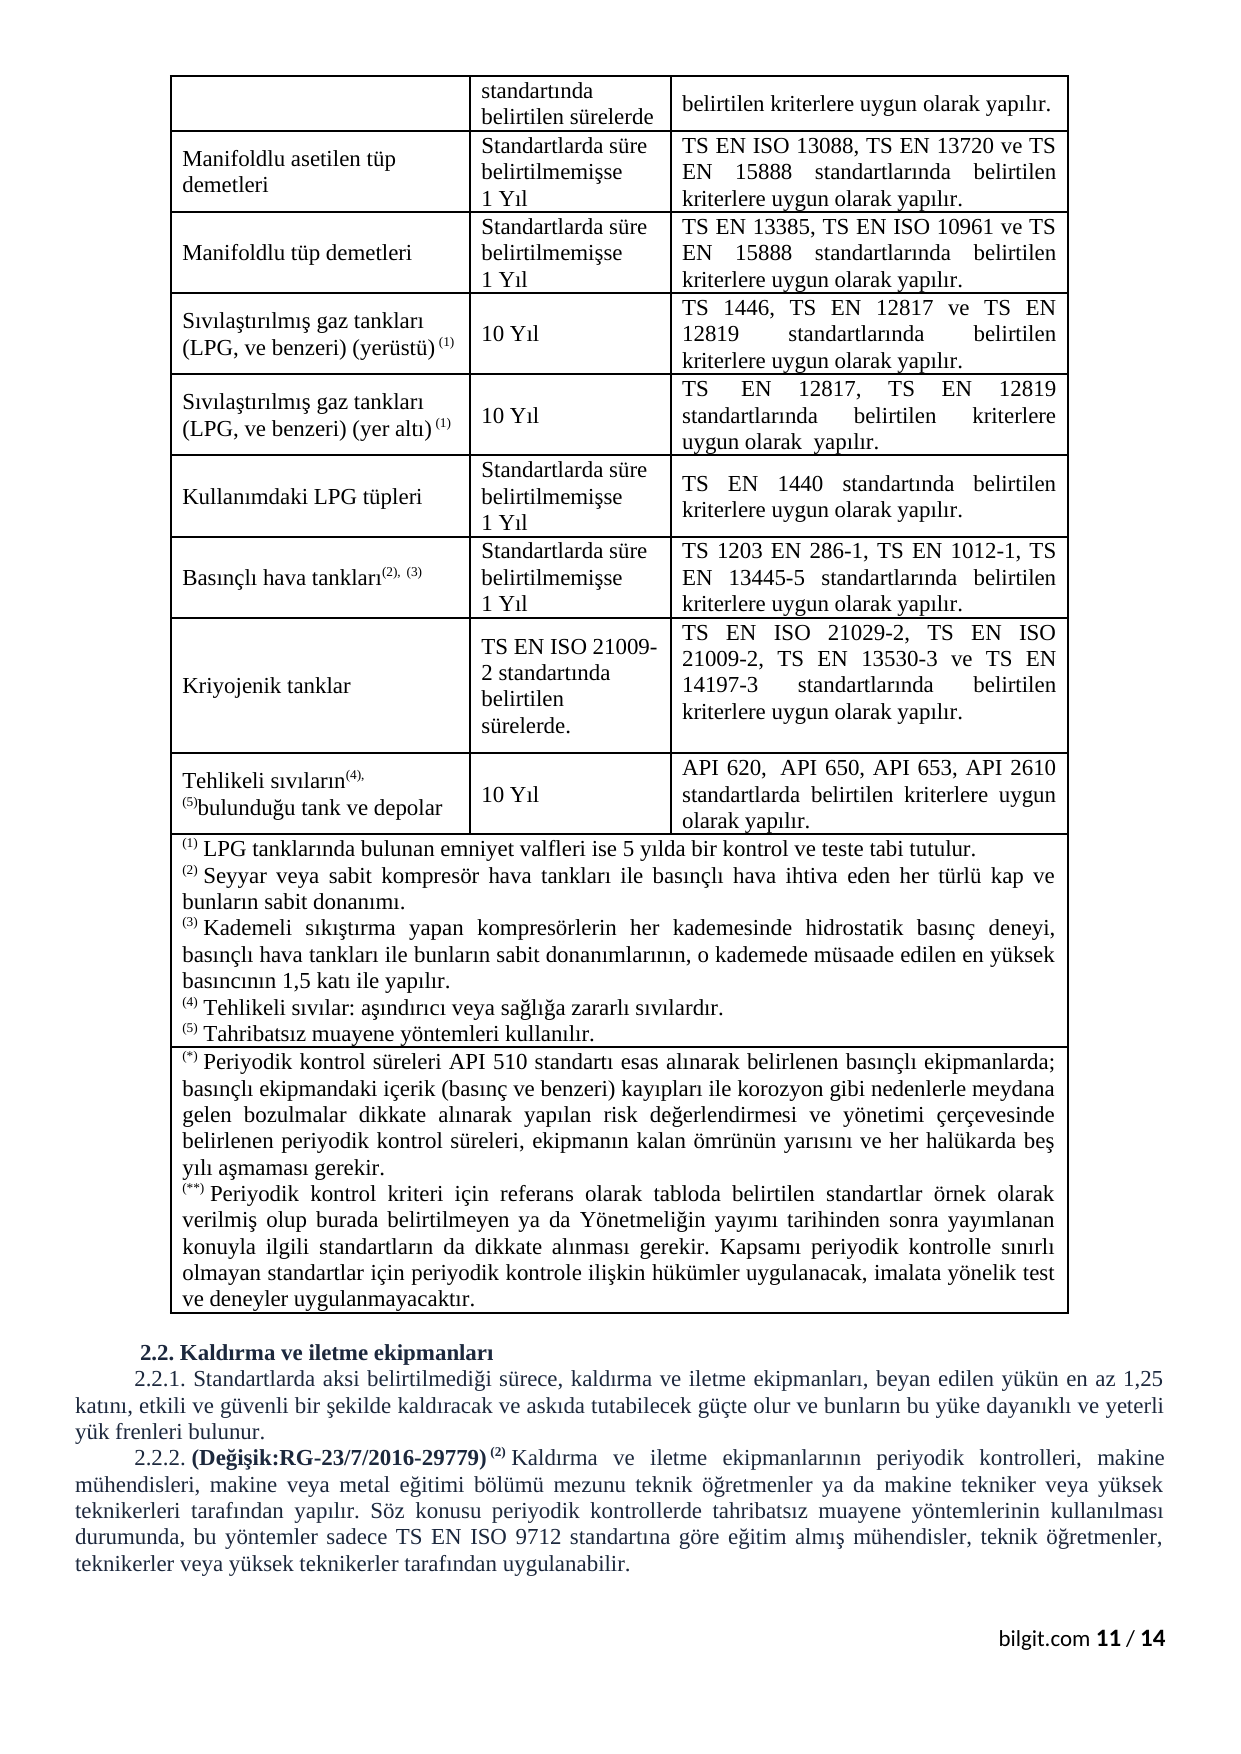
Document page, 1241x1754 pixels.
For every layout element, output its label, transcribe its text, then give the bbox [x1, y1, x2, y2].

table_cell Standartlarda süre belirtilmemişse 1 Yıl [471, 132, 670, 211]
table_cell TS EN 1440 standartında belirtilen kriterlere uygun olarak yapılır. [672, 456, 1067, 536]
table_cell Kriyojenik tanklar [172, 619, 469, 752]
text 2.2.1. Standartlarda aksi belirtilmediği sürece, kaldırma ve iletme ekipmanları, beyan edilen yükün en az 1,25 katını, etkili ve güvenli bir şekilde kaldıracak ve askıda tutabilecek güçte olur ve bunların bu yüke dayanıklı ve yeterli yük frenleri bulunur. [75, 1365, 1165, 1444]
table_cell TS EN 13385, TS EN ISO 10961 ve TS EN 15888 standartlarında belirtilen kriterlere uygun olarak yapılır. [672, 213, 1067, 292]
table_cell (*) Periyodik kontrol süreleri API 510 standartı esas alınarak belirlenen basınçlı ekipmanlarda; basınçlı ekipmandaki içerik (basınç ve benzeri) kayıpları ile korozyon gibi nedenlerle meydana gelen bozulmalar dikkate alınarak yapılan risk değerlendirmesi ve yönetimi çerçevesinde belirlenen periyodik kontrol süreleri, ekipmanın kalan ömrünün yarısını ve her halükarda beş yılı aşmaması gerekir. (**) Periyodik kontrol kriteri için referans olarak tabloda belirtilen standartlar örnek olarak verilmiş olup burada belirtilmeyen ya da Yönetmeliğin yayımı tarihinden sonra yayımlanan konuyla ilgili standartların da dikkate alınması gerekir. Kapsamı periyodik kontrolle sınırlı olmayan standartlar için periyodik kontrole ilişkin hükümler uygulanacak, imalata yönelik test ve deneyler uygulanmayacaktır. [172, 1048, 1067, 1312]
table_cell TS EN ISO 21029-2, TS EN ISO 21009-2, TS EN 13530-3 ve TS EN 14197-3 standartlarında belirtilen kriterlere uygun olarak yapılır. [672, 619, 1067, 752]
text 2.2. Kaldırma ve iletme ekipmanları [75, 1339, 1165, 1365]
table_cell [471, 77, 670, 130]
text 2.2.2. (Değişik:RG-23/7/2016-29779) (2) Kaldırma ve iletme ekipmanlarının periyodik kontrolleri, makine mühendisleri, makine veya metal eğitimi bölümü mezunu teknik öğretmenler ya da makine tekniker veya yüksek teknikerleri tarafından yapılır. Söz konusu periyodik kontrollerde tahribatsız muayene yöntemlerinin kullanılması durumunda, bu yöntemler sadece TS EN ISO 9712 standartına göre eğitim almış mühendisler, teknik öğretmenler, teknikerler veya yüksek teknikerler tarafından uygulanabilir. [75, 1444, 1165, 1576]
table_cell API 620, API 650, API 653, API 2610 standartlarda belirtilen kriterlere uygun olarak yapılır. [672, 754, 1067, 833]
table_cell TS 1203 EN 286-1, TS EN 1012-1, TS EN 13445-5 standartlarında belirtilen kriterlere uygun olarak yapılır. [672, 538, 1067, 617]
table_cell TS EN 12817, TS EN 12819 standartlarında belirtilen kriterlere uygun olarak yapılır. [672, 375, 1067, 454]
table_cell Basınçlı hava tankları(2), (3) [172, 538, 469, 617]
table_cell 10 Yıl [471, 294, 670, 373]
table_cell TS 1446, TS EN 12817 ve TS EN 12819 standartlarında belirtilen kriterlere uygun olarak yapılır. [672, 294, 1067, 373]
table_cell Sıvılaştırılmış gaz tankları (LPG, ve benzeri) (yer altı) (1) [172, 375, 469, 454]
table_cell 10 Yıl [471, 754, 670, 833]
table_cell Kullanımdaki LPG tüpleri [172, 456, 469, 536]
table_cell Tehlikeli sıvıların(4), (5)bulunduğu tank ve depolar [172, 754, 469, 833]
table_cell Sıvılaştırılmış gaz tankları (LPG, ve benzeri) (yerüstü) (1) [172, 294, 469, 373]
table_cell Standartlarda süre belirtilmemişse 1 Yıl [471, 538, 670, 617]
table_cell Manifoldlu tüp demetleri [172, 213, 469, 292]
table_cell Manifoldlu asetilen tüp demetleri [172, 132, 469, 211]
table_cell (1) LPG tanklarında bulunan emniyet valfleri ise 5 yılda bir kontrol ve teste tabi tutulur. (2) Seyyar veya sabit kompresör hava tankları ile basınçlı hava ihtiva eden her türlü kap ve bunların sabit donanımı. (3) Kademeli sıkıştırma yapan kompresörlerin her kademesinde hidrostatik basınç deneyi, basınçlı hava tankları ile bunların sabit donanımlarının, o kademede müsaade edilen en yüksek basıncının 1,5 katı ile yapılır. (4) Tehlikeli sıvılar: aşındırıcı veya sağlığa zararlı sıvılardır. (5) Tahribatsız muayene yöntemleri kullanılır. [172, 835, 1067, 1046]
table_cell Standartlarda süre belirtilmemişse 1 Yıl [471, 456, 670, 536]
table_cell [672, 77, 1067, 130]
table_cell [172, 77, 469, 130]
table_cell 10 Yıl [471, 375, 670, 454]
table_cell TS EN ISO 13088, TS EN 13720 ve TS EN 15888 standartlarında belirtilen kriterlere uygun olarak yapılır. [672, 132, 1067, 211]
table_cell Standartlarda süre belirtilmemişse 1 Yıl [471, 213, 670, 292]
table_cell TS EN ISO 21009-2 standartında belirtilen sürelerde. [471, 619, 670, 752]
